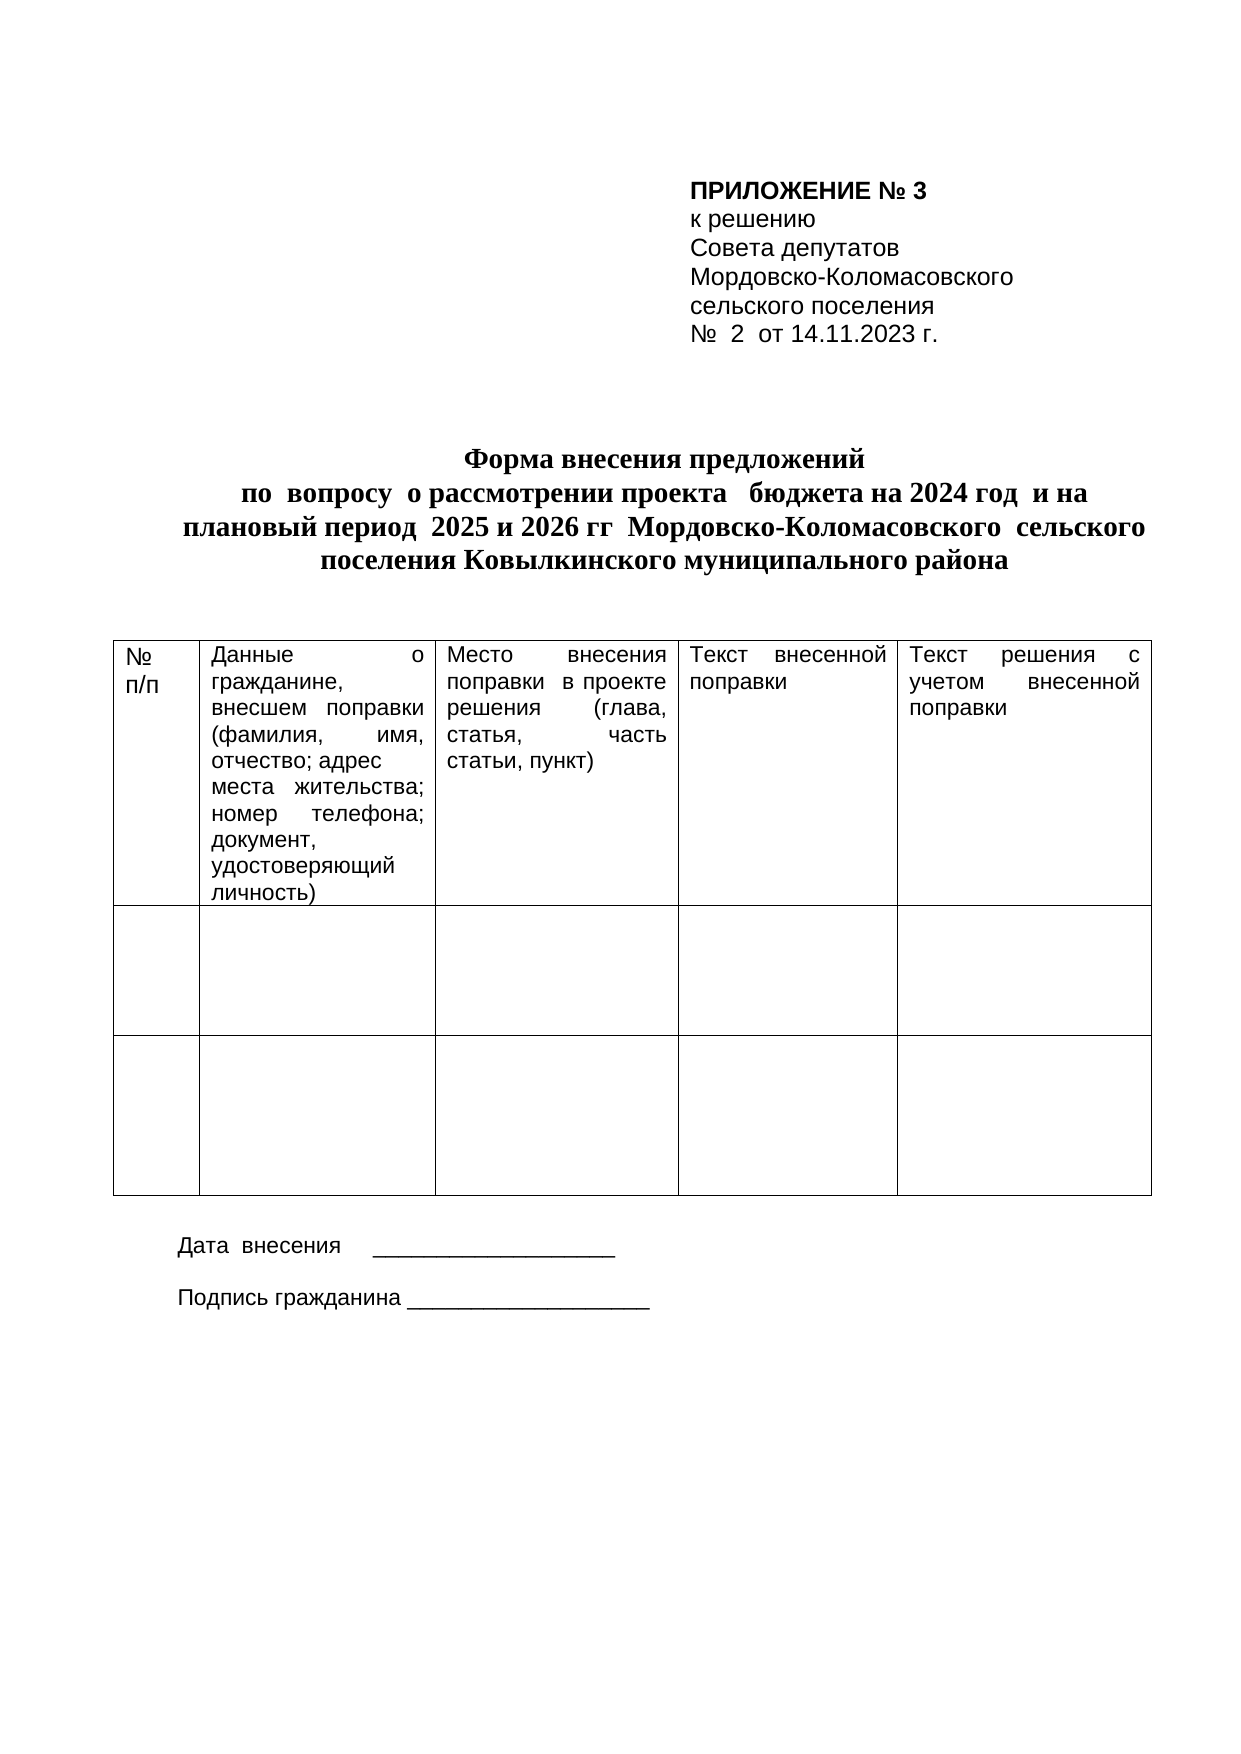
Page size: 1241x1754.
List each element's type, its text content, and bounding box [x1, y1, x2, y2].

table_cell [114, 1036, 199, 1194]
text Мордовско-Коломасовского [690, 262, 1152, 291]
table_header Текст решения с учетом внесенной поправки [898, 641, 1151, 905]
table_cell [200, 906, 435, 1035]
table_cell [114, 906, 199, 1035]
text по вопросу о рассмотрении проекта бюджета на 2024 год и на плановый период 2025 и 2026 гг Мордовско-Коломасовского сельского поселения Ковылкинского муниципального района [177, 475, 1152, 576]
text сельского поселения [690, 291, 1152, 319]
text Совета депутатов [690, 233, 1152, 262]
table_cell [436, 1036, 678, 1194]
table_header Данные о гражданине, внесшем поправки (фамилия, имя, отчество; адрес места жительства; номер телефона; документ, удостоверяющий личность) [200, 641, 435, 905]
table_cell [679, 1036, 897, 1194]
text Форма внесения предложений [177, 442, 1152, 475]
table_cell [436, 906, 678, 1035]
table_cell [679, 906, 897, 1035]
table_cell [898, 906, 1151, 1035]
text ПРИЛОЖЕНИЕ № 3 [690, 176, 1152, 204]
text Подпись гражданина ___________________ [177, 1284, 1152, 1311]
text к решению [690, 204, 1152, 233]
text Дата внесения ___________________ [177, 1232, 1152, 1258]
table_header № п/п [114, 641, 199, 905]
table_cell [200, 1036, 435, 1194]
table_cell [898, 1036, 1151, 1194]
table_header Место внесения поправки в проекте решения (глава, статья, часть статьи, пункт) [436, 641, 678, 905]
text № 2 от 14.11.2023 г. [690, 319, 1152, 348]
table_header Текст внесенной поправки [679, 641, 897, 905]
